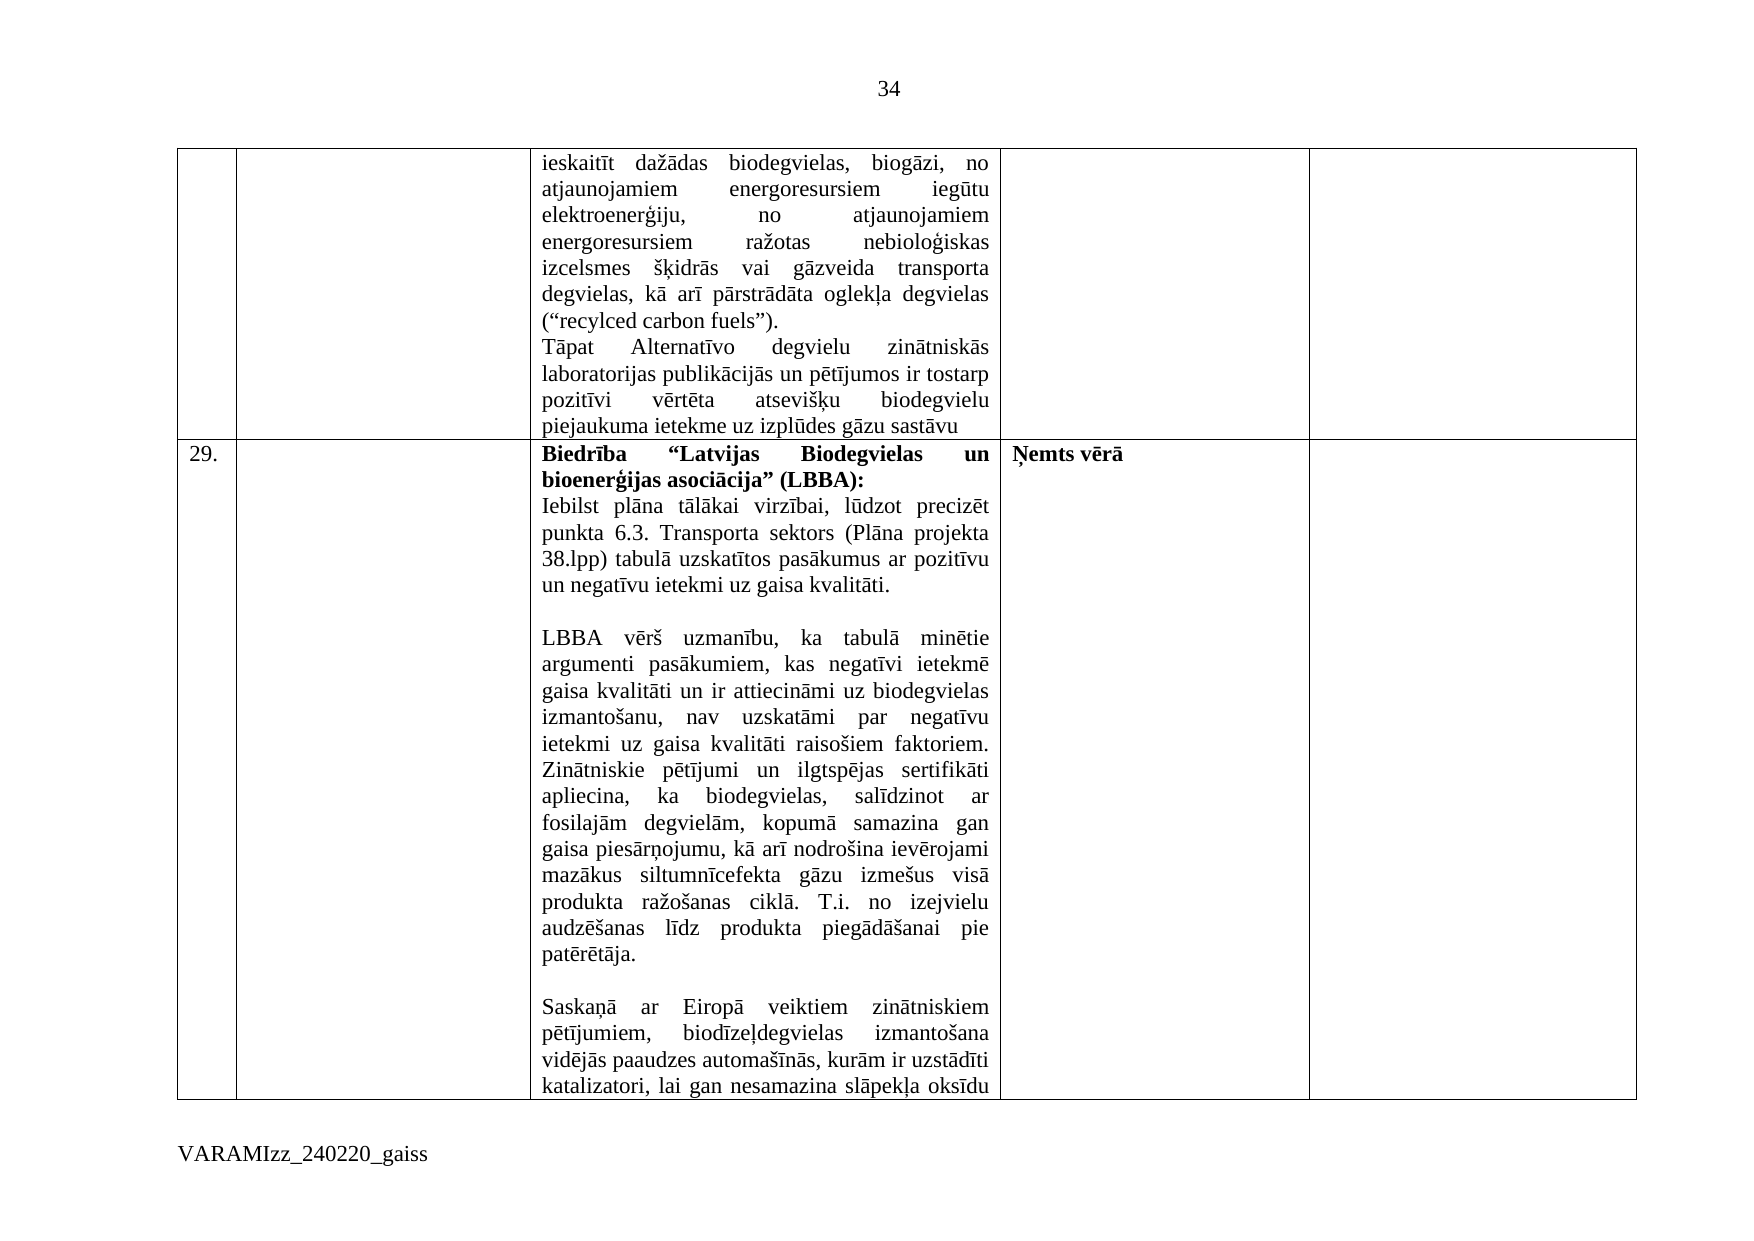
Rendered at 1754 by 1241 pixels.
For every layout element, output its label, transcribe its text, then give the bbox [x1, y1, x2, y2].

table_cell [178, 440, 236, 1098]
table_cell [1310, 440, 1636, 1098]
table_cell [178, 149, 236, 439]
table_cell [237, 440, 530, 1098]
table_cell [1001, 149, 1309, 439]
table_cell [237, 149, 530, 439]
table_cell [1310, 149, 1636, 439]
table_cell Ņemts vērā [1001, 440, 1309, 1098]
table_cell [531, 440, 1000, 1098]
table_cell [531, 149, 1000, 439]
